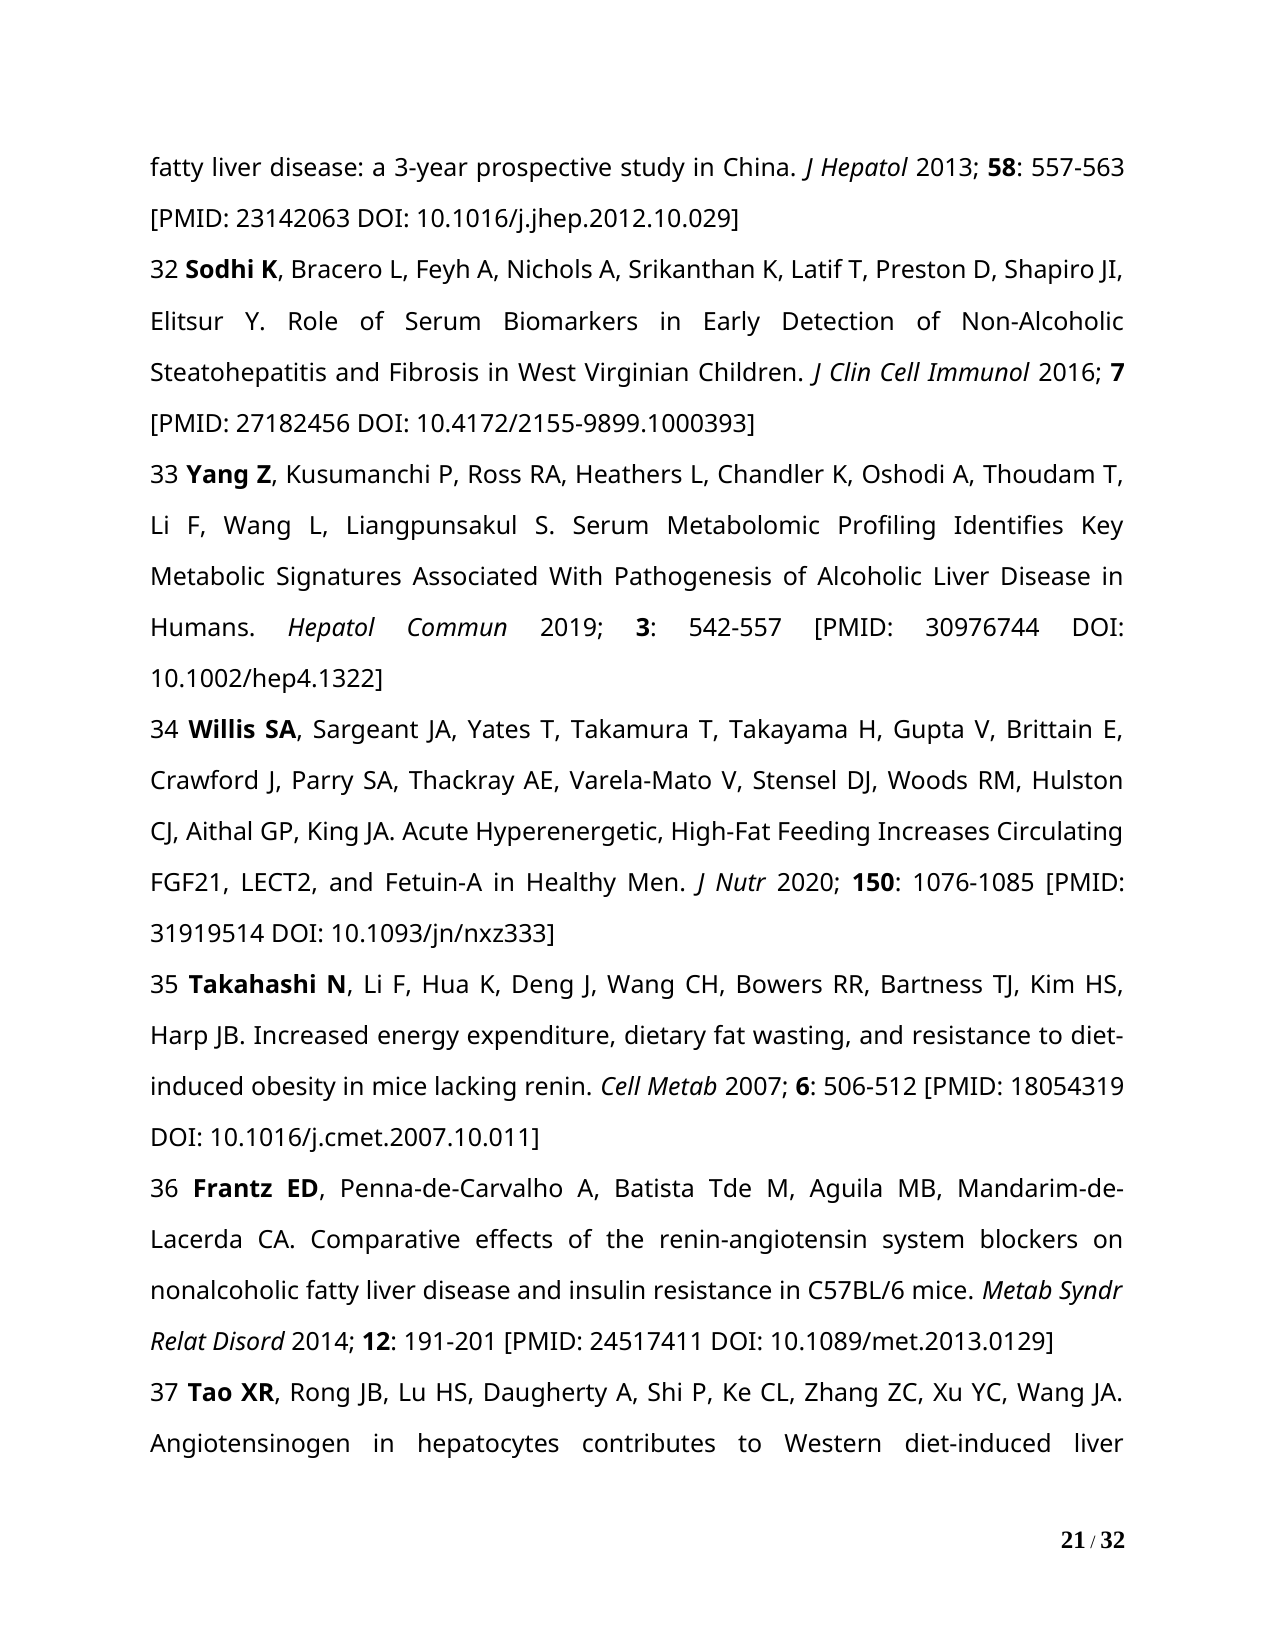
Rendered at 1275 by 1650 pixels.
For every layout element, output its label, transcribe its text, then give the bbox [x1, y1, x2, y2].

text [150, 150, 1125, 235]
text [150, 1375, 1125, 1460]
text 36 Frantz ED, Penna-de-Carvalho A, Batista Tde M, Aguila MB, Mandarim-de-Lacerda CA. Comparative effects of the renin-angiotensin system blockers on nonalcoholic fatty liver disease and insulin resistance in C57BL/6 mice. Metab Syndr Relat Disord 2014; 12: 191-201 [PMID: 24517411 DOI: 10.1089/met.2013.0129] [150, 1171, 1125, 1358]
text 35 Takahashi N, Li F, Hua K, Deng J, Wang CH, Bowers RR, Bartness TJ, Kim HS, Harp JB. Increased energy expenditure, dietary fat wasting, and resistance to diet-induced obesity in mice lacking renin. Cell Metab 2007; 6: 506-512 [PMID: 18054319 DOI: 10.1016/j.cmet.2007.10.011] [150, 967, 1125, 1154]
text 34 Willis SA, Sargeant JA, Yates T, Takamura T, Takayama H, Gupta V, Brittain E, Crawford J, Parry SA, Thackray AE, Varela-Mato V, Stensel DJ, Woods RM, Hulston CJ, Aithal GP, King JA. Acute Hyperenergetic, High-Fat Feeding Increases Circulating FGF21, LECT2, and Fetuin-A in Healthy Men. J Nutr 2020; 150: 1076-1085 [PMID: 31919514 DOI: 10.1093/jn/nxz333] [150, 711, 1125, 950]
text 32 Sodhi K, Bracero L, Feyh A, Nichols A, Srikanthan K, Latif T, Preston D, Shapiro JI, Elitsur Y. Role of Serum Biomarkers in Early Detection of Non-Alcoholic Steatohepatitis and Fibrosis in West Virginian Children. J Clin Cell Immunol 2016; 7 [PMID: 27182456 DOI: 10.4172/2155-9899.1000393] [150, 252, 1125, 439]
text 33 Yang Z, Kusumanchi P, Ross RA, Heathers L, Chandler K, Oshodi A, Thoudam T, Li F, Wang L, Liangpunsakul S. Serum Metabolomic Profiling Identifies Key Metabolic Signatures Associated With Pathogenesis of Alcoholic Liver Disease in Humans. Hepatol Commun 2019; 3: 542-557 [PMID: 30976744 DOI: 10.1002/hep4.1322] [150, 456, 1125, 694]
